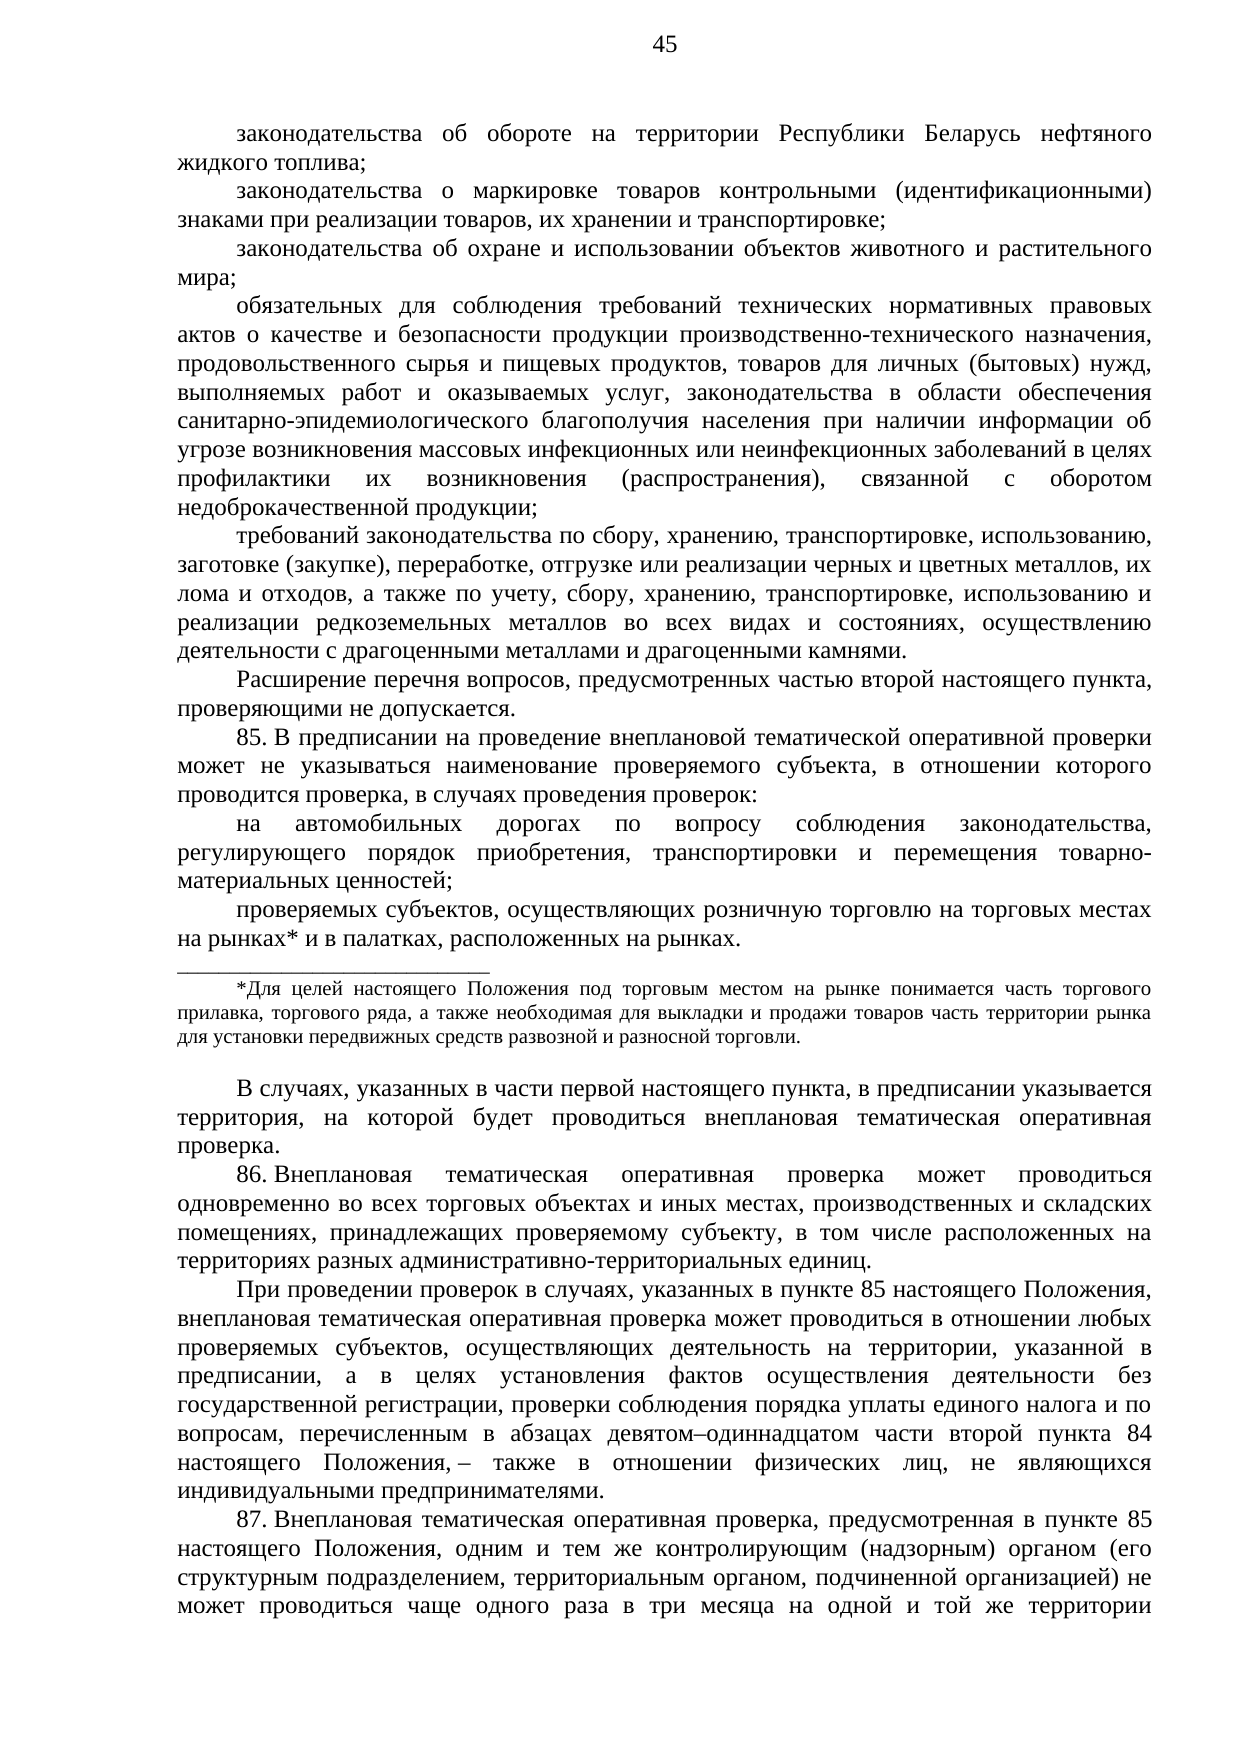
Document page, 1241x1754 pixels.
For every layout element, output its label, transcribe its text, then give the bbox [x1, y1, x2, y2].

text 86. Внеплановая тематическая оперативная проверка может проводиться одновременно во всех торговых объектах и иных местах, производственных и складских помещениях, принадлежащих проверяемому субъекту, в том числе расположенных на территориях разных административно-территориальных единиц. [177, 1159, 1153, 1274]
text *Для целей настоящего Положения под торговым местом на рынке понимается часть торгового прилавка, торгового ряда, а также необходимая для выкладки и продажи товаров часть территории рынка для установки передвижных средств развозной и разносной торговли. [177, 976, 1153, 1048]
text требований законодательства по сбору, хранению, транспортировке, использованию, заготовке (закупке), переработке, отгрузке или реализации черных и цветных металлов, их лома и отходов, а также по учету, сбору, хранению, транспортировке, использованию и реализации редкоземельных металлов во всех видах и состояниях, осуществлению деятельности с драгоценными металлами и драгоценными камнями. [177, 521, 1153, 664]
text ______________________________ [177, 952, 1153, 976]
text В случаях, указанных в части первой настоящего пункта, в предписании указывается территория, на которой будет проводиться внеплановая тематическая оперативная проверка. [177, 1073, 1153, 1159]
text обязательных для соблюдения требований технических нормативных правовых актов о качестве и безопасности продукции производственно-технического назначения, продовольственного сырья и пищевых продуктов, товаров для личных (бытовых) нужд, выполняемых работ и оказываемых услуг, законодательства в области обеспечения санитарно-эпидемиологического благополучия населения при наличии информации об угрозе возникновения массовых инфекционных или неинфекционных заболеваний в целях профилактики их возникновения (распространения), связанной с оборотом недоброкачественной продукции; [177, 291, 1153, 521]
text Расширение перечня вопросов, предусмотренных частью второй настоящего пункта, проверяющими не допускается. [177, 664, 1153, 722]
text законодательства об обороте на территории Республики Беларусь нефтяного жидкого топлива; [177, 118, 1153, 176]
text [177, 1504, 1153, 1619]
text При проведении проверок в случаях, указанных в пункте 85 настоящего Положения, внеплановая тематическая оперативная проверка может проводиться в отношении любых проверяемых субъектов, осуществляющих деятельность на территории, указанной в предписании, а в целях установления фактов осуществления деятельности без государственной регистрации, проверки соблюдения порядка уплаты единого налога и по вопросам, перечисленным в абзацах девятом–одиннадцатом части второй пункта 84 настоящего Положения, – также в отношении физических лиц, не являющихся индивидуальными предпринимателями. [177, 1274, 1153, 1504]
text 85. В предписании на проведение внеплановой тематической оперативной проверки может не указываться наименование проверяемого субъекта, в отношении которого проводится проверка, в случаях проведения проверок: [177, 722, 1153, 808]
text законодательства о маркировке товаров контрольными (идентификационными) знаками при реализации товаров, их хранении и транспортировке; [177, 176, 1153, 233]
text на автомобильных дорогах по вопросу соблюдения законодательства, регулирующего порядок приобретения, транспортировки и перемещения товарно-материальных ценностей; [177, 808, 1153, 894]
text проверяемых субъектов, осуществляющих розничную торговлю на торговых местах на рынках* и в палатках, расположенных на рынках. [177, 894, 1153, 952]
text законодательства об охране и использовании объектов животного и растительного мира; [177, 233, 1153, 291]
